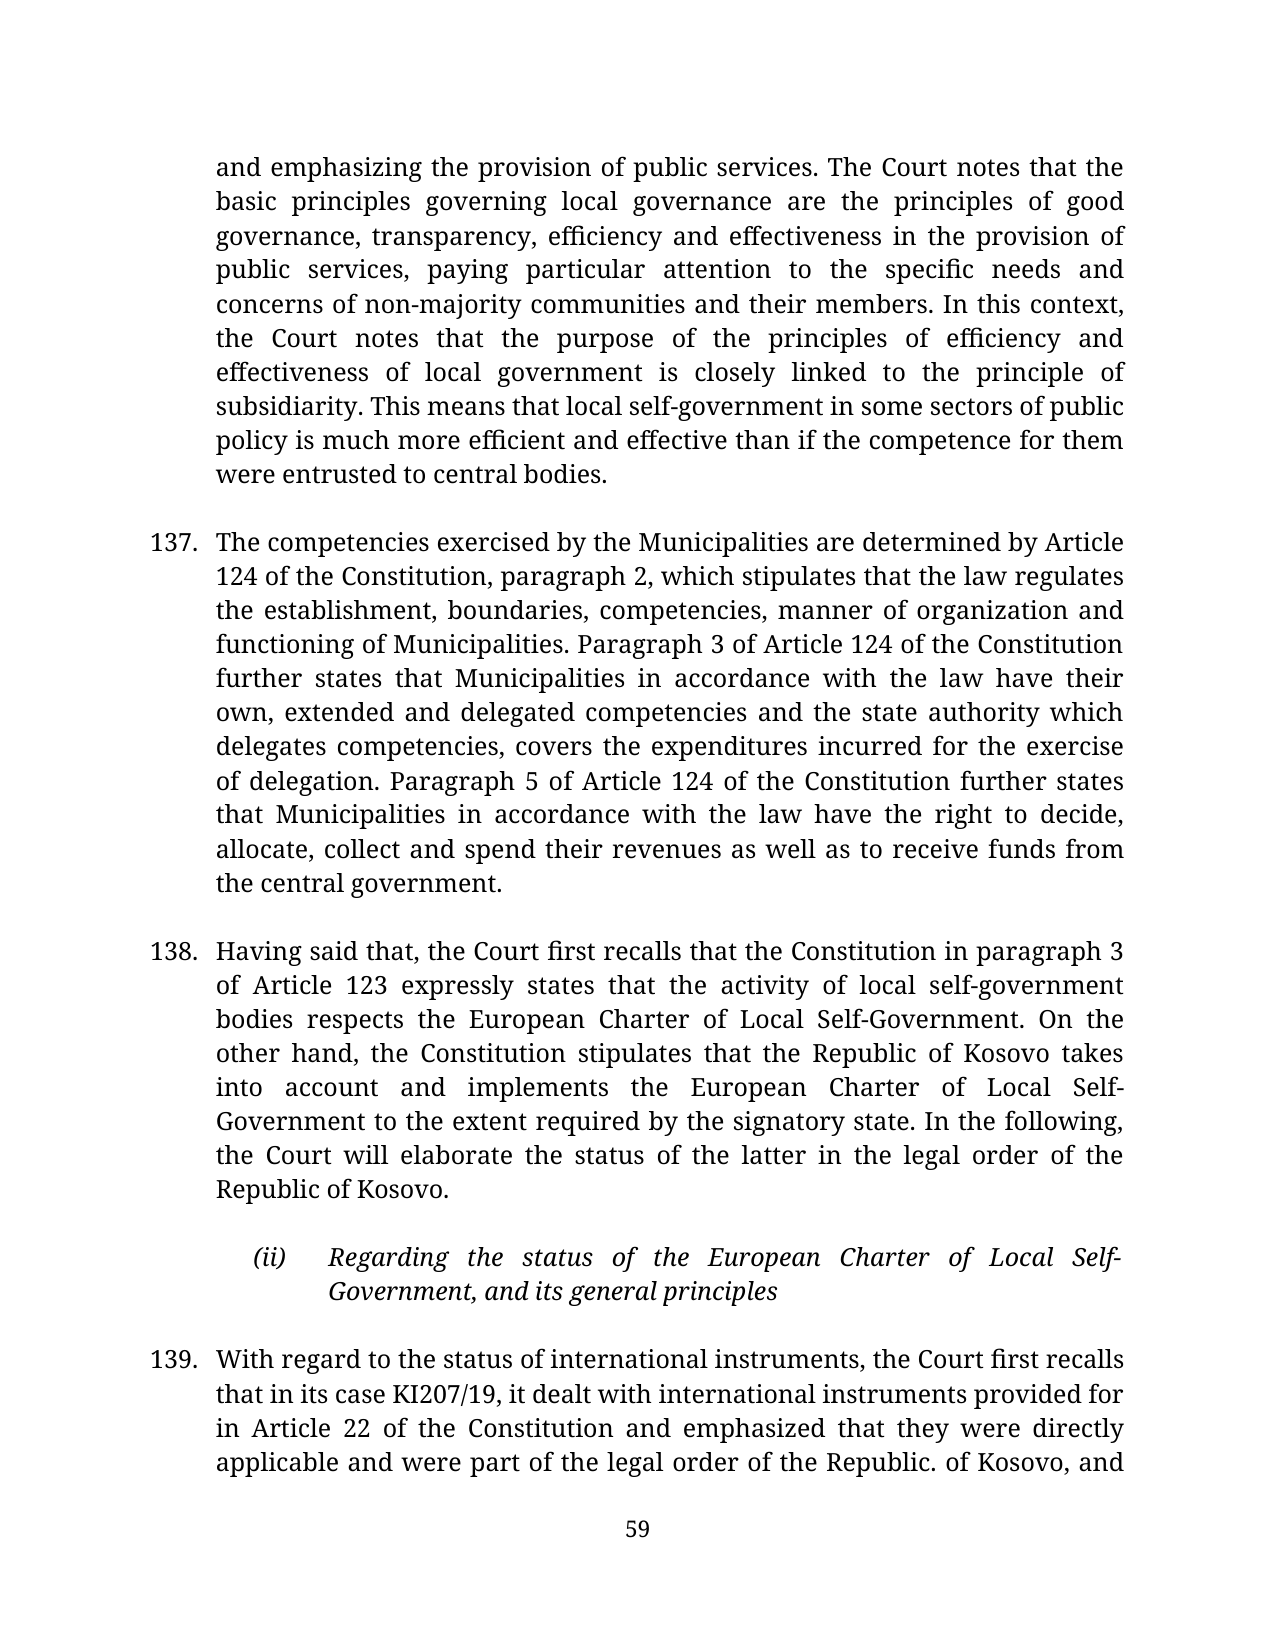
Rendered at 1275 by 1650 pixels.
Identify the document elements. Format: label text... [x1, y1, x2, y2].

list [150, 1342, 1125, 1478]
list Having said that, the Court first recalls that the Constitution in paragraph 3 of Article 123 expressly states that the activity of local self-government bodies respects the European Charter of Local Self-Government. On the other hand, the Constitution stipulates that the Republic of Kosovo takes into account and implements the European Charter of Local Self-Government to the extent required by the signatory state. In the following, the Court will elaborate the status of the latter in the legal order of the Republic of Kosovo. [150, 933, 1125, 1206]
list Regarding the status of the European Charter of Local Self-Government, and its general principles [253, 1240, 1125, 1308]
list The competencies exercised by the Municipalities are determined by Article 124 of the Constitution, paragraph 2, which stipulates that the law regulates the establishment, boundaries, competencies, manner of organization and functioning of Municipalities. Paragraph 3 of Article 124 of the Constitution further states that Municipalities in accordance with the law have their own, extended and delegated competencies and the state authority which delegates competencies, covers the expenditures incurred for the exercise of delegation. Paragraph 5 of Article 124 of the Constitution further states that Municipalities in accordance with the law have the right to decide, allocate, collect and spend their revenues as well as to receive funds from the central government. [150, 525, 1125, 899]
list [150, 150, 1125, 491]
